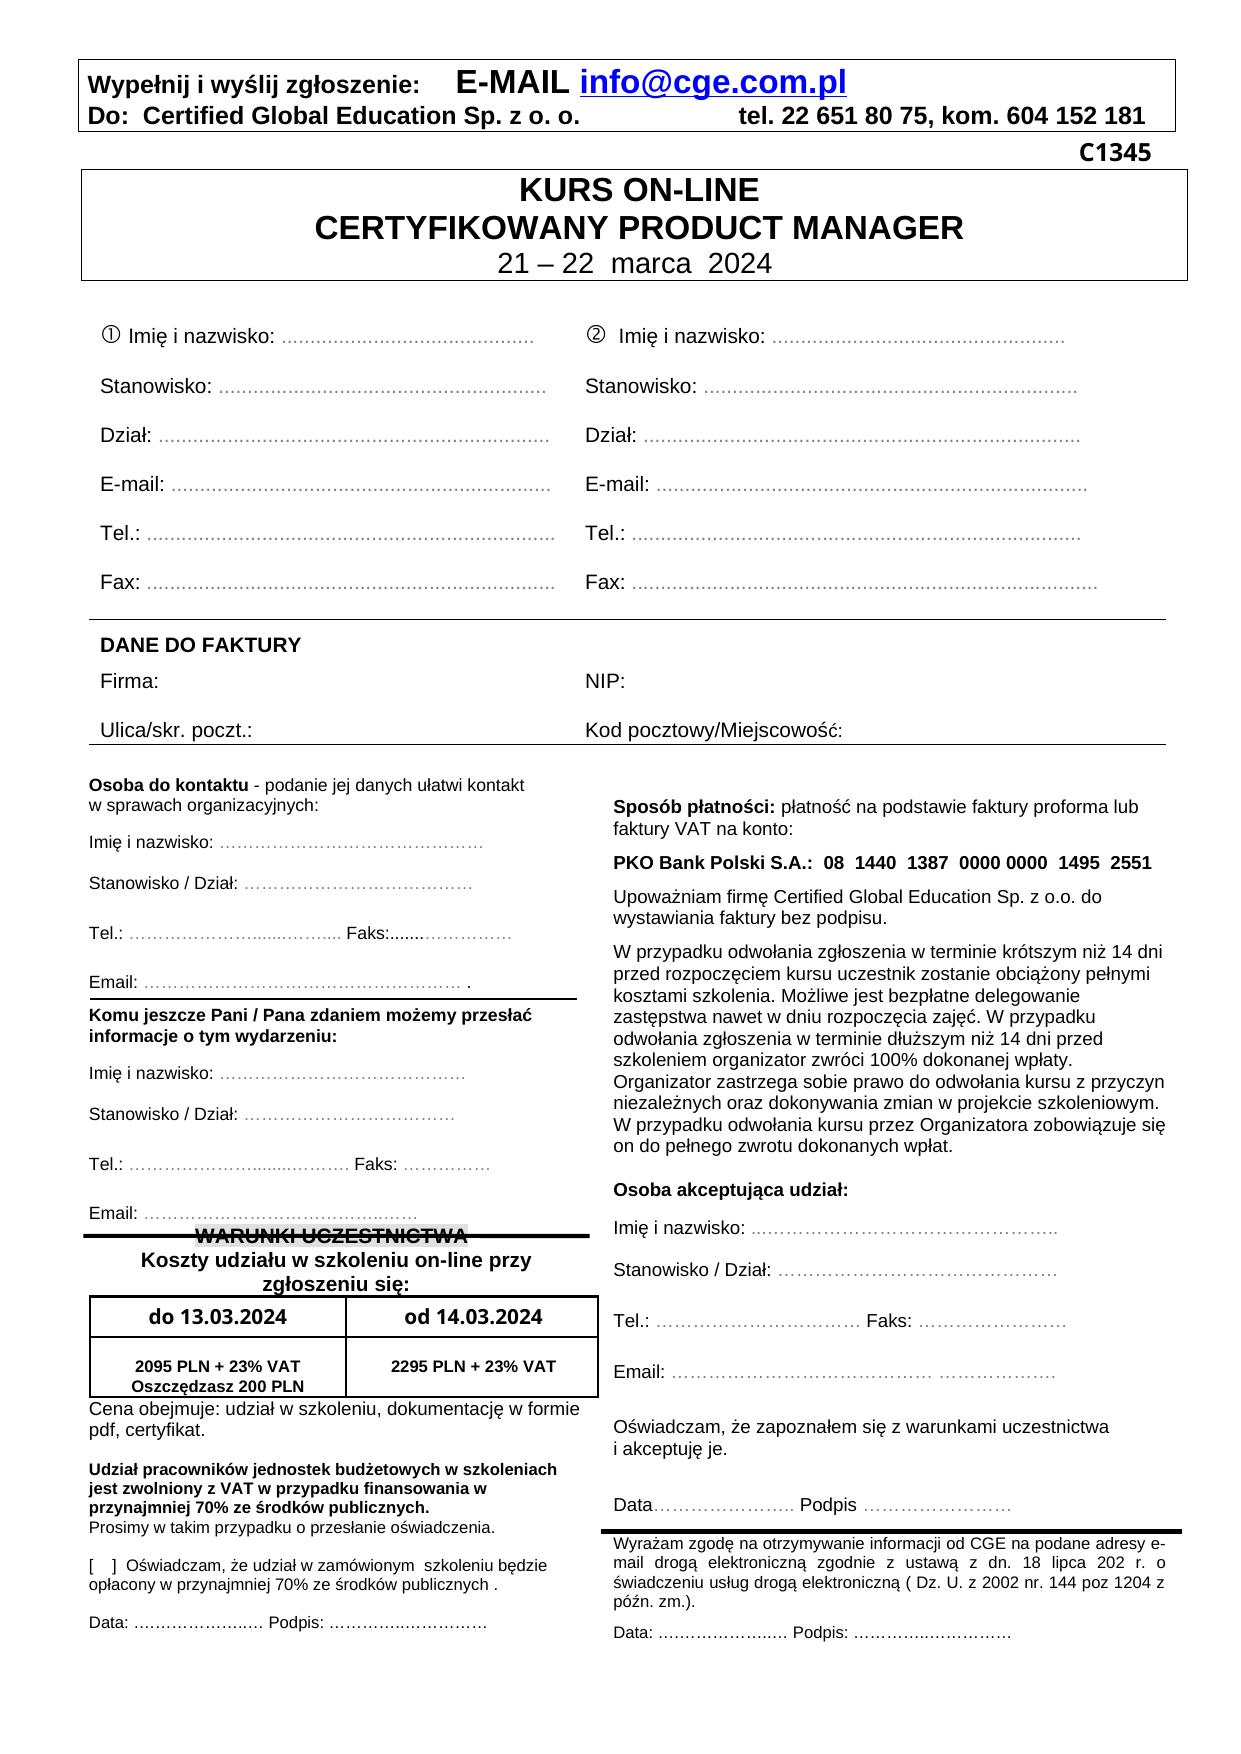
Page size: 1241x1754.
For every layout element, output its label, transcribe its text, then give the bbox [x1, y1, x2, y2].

table_header od 14.03.2024 [347, 1298, 597, 1336]
text WARUNKI UCZESTNICTWA Koszty udziału w szkoleniu on-line przy zgłoszeniu się: [89, 1238, 583, 1295]
text Udział pracowników jednostek budżetowych w szkoleniach jest zwolniony z VAT w przypadku finansowania w przynajmniej 70% ze środków publicznych. [89, 1460, 583, 1517]
title Wypełnij i wyślij zgłoszenie: E-MAIL info@cge.com.pl [79, 60, 1175, 97]
text Wyrażam zgodę na otrzymywanie informacji od CGE na podane adresy e-mail drogą elektroniczną zgodnie z ustawą z dn. 18 lipca 202 r. o świadczeniu usług drogą elektroniczną ( Dz. U. z 2002 nr. 144 poz 1204 z późn. zm.). [613, 1534, 1166, 1611]
text Email: …………………………………… ………………. [613, 1361, 1166, 1382]
text PKO Bank Polski S.A.: 08 1440 1387 0000 0000 1495 2551 [613, 852, 1166, 873]
text Cena obejmuje: udział w szkoleniu, dokumentację w formie pdf, certyfikat. [89, 1398, 583, 1441]
table_header KURS ON-LINE CERTYFIKOWANY PRODUCT MANAGER 21 – 22 marca 2024 [82, 170, 1187, 280]
text Upoważniam firmę Certified Global Education Sp. z o.o. do wystawiania faktury bez podpisu. [613, 886, 1166, 929]
table_cell 2095 PLN + 23% VAT Oszczędzasz 200 PLN [91, 1338, 345, 1396]
text Imię i nazwisko: …………………………………… [89, 1063, 583, 1083]
table_header do 13.03.2024 [91, 1298, 345, 1336]
table_header Imię i nazwisko: ............................................ [89, 324, 574, 374]
text Tel.: …………………........………. Faks: …………… [89, 1153, 583, 1174]
text Data: ….……………..… Podpis: …………..…………… [89, 1613, 583, 1632]
text Tel.: ………………….......…….... Faks:.......…………… [89, 923, 583, 943]
text Data: ….……………..… Podpis: …………..…………… [613, 1623, 1166, 1642]
title Do: Certified Global Education Sp. z o. o. tel. 22 651 80 75, kom. 604 152 181 [79, 97, 1175, 131]
text [ ] Oświadczam, że udział w zamówionym szkoleniu będzie opłacony w przynajmniej 70% ze środków publicznych . [89, 1556, 583, 1594]
table_cell NIP: [574, 620, 1166, 693]
table_cell E-mail: ........................................................................... Tel.: .............................................................................. Fax: ................................................................................. [574, 472, 1166, 619]
text Stanowisko / Dział: ……………………………… [89, 1104, 583, 1124]
text Sposób płatności: płatność na podstawie faktury proforma lub faktury VAT na konto: [613, 774, 1166, 839]
table_cell DANE DO FAKTURY Firma: [89, 620, 574, 693]
table_cell Ulica/skr. poczt.: [89, 693, 574, 744]
text Prosimy w takim przypadku o przesłanie oświadczenia. [89, 1517, 583, 1537]
table_cell Kod pocztowy/Miejscowość: [574, 693, 1166, 744]
text Email: ……………………………………………… . [89, 972, 583, 993]
text Osoba do kontaktu - podanie jej danych ułatwi kontakt w sprawach organizacyjnych: [89, 774, 583, 815]
text Data………………….. Podpis …………………… [613, 1493, 1166, 1515]
text Imię i nazwisko: ……………………………………… [89, 832, 583, 852]
text Stanowisko / Dział: ……………………………………… [613, 1259, 1166, 1281]
table_cell E-mail: .................................................................. Tel.: ....................................................................... Fax: ....................................................................... [89, 472, 574, 619]
text Komu jeszcze Pani / Pana zdaniem możemy przesłać informacje o tym wydarzeniu: [89, 1005, 583, 1046]
table_cell Stanowisko: ................................................................. Dział: ............................................................................ [574, 374, 1166, 472]
text Stanowisko / Dział: ………………………………… [89, 873, 583, 893]
text Email: …………………………………..…… [89, 1203, 583, 1223]
table_header Imię i nazwisko: ................................................... [574, 324, 1166, 374]
text W przypadku odwołania zgłoszenia w terminie krótszym niż 14 dni przed rozpoczęciem kursu uczestnik zostanie obciążony pełnymi kosztami szkolenia. Możliwe jest bezpłatne delegowanie zastępstwa nawet w dniu rozpoczęcia zajęć. W przypadku odwołania zgłoszenia w terminie dłuższym niż 14 dni przed szkoleniem organizator zwróci 100% dokonanej wpłaty. Organizator zastrzega sobie prawo do odwołania kursu z przyczyn niezależnych oraz dokonywania zmian w projekcie szkoleniowym. W przypadku odwołania kursu przez Organizatora zobowiązuje się on do pełnego zwrotu dokonanych wpłat. [613, 941, 1166, 1157]
text C1345 [89, 134, 1166, 169]
table_cell 2295 PLN + 23% VAT [347, 1338, 597, 1396]
text Osoba akceptująca udział: [613, 1178, 1166, 1200]
text Oświadczam, że zapoznałem się z warunkami uczestnictwa i akceptuję je. [613, 1416, 1166, 1459]
text Tel.: …………………………… Faks: …………………… [613, 1310, 1166, 1331]
text Imię i nazwisko: ...……………………………………….. [613, 1217, 1166, 1238]
table_cell Stanowisko: ......................................................... Dział: .................................................................... [89, 374, 574, 472]
